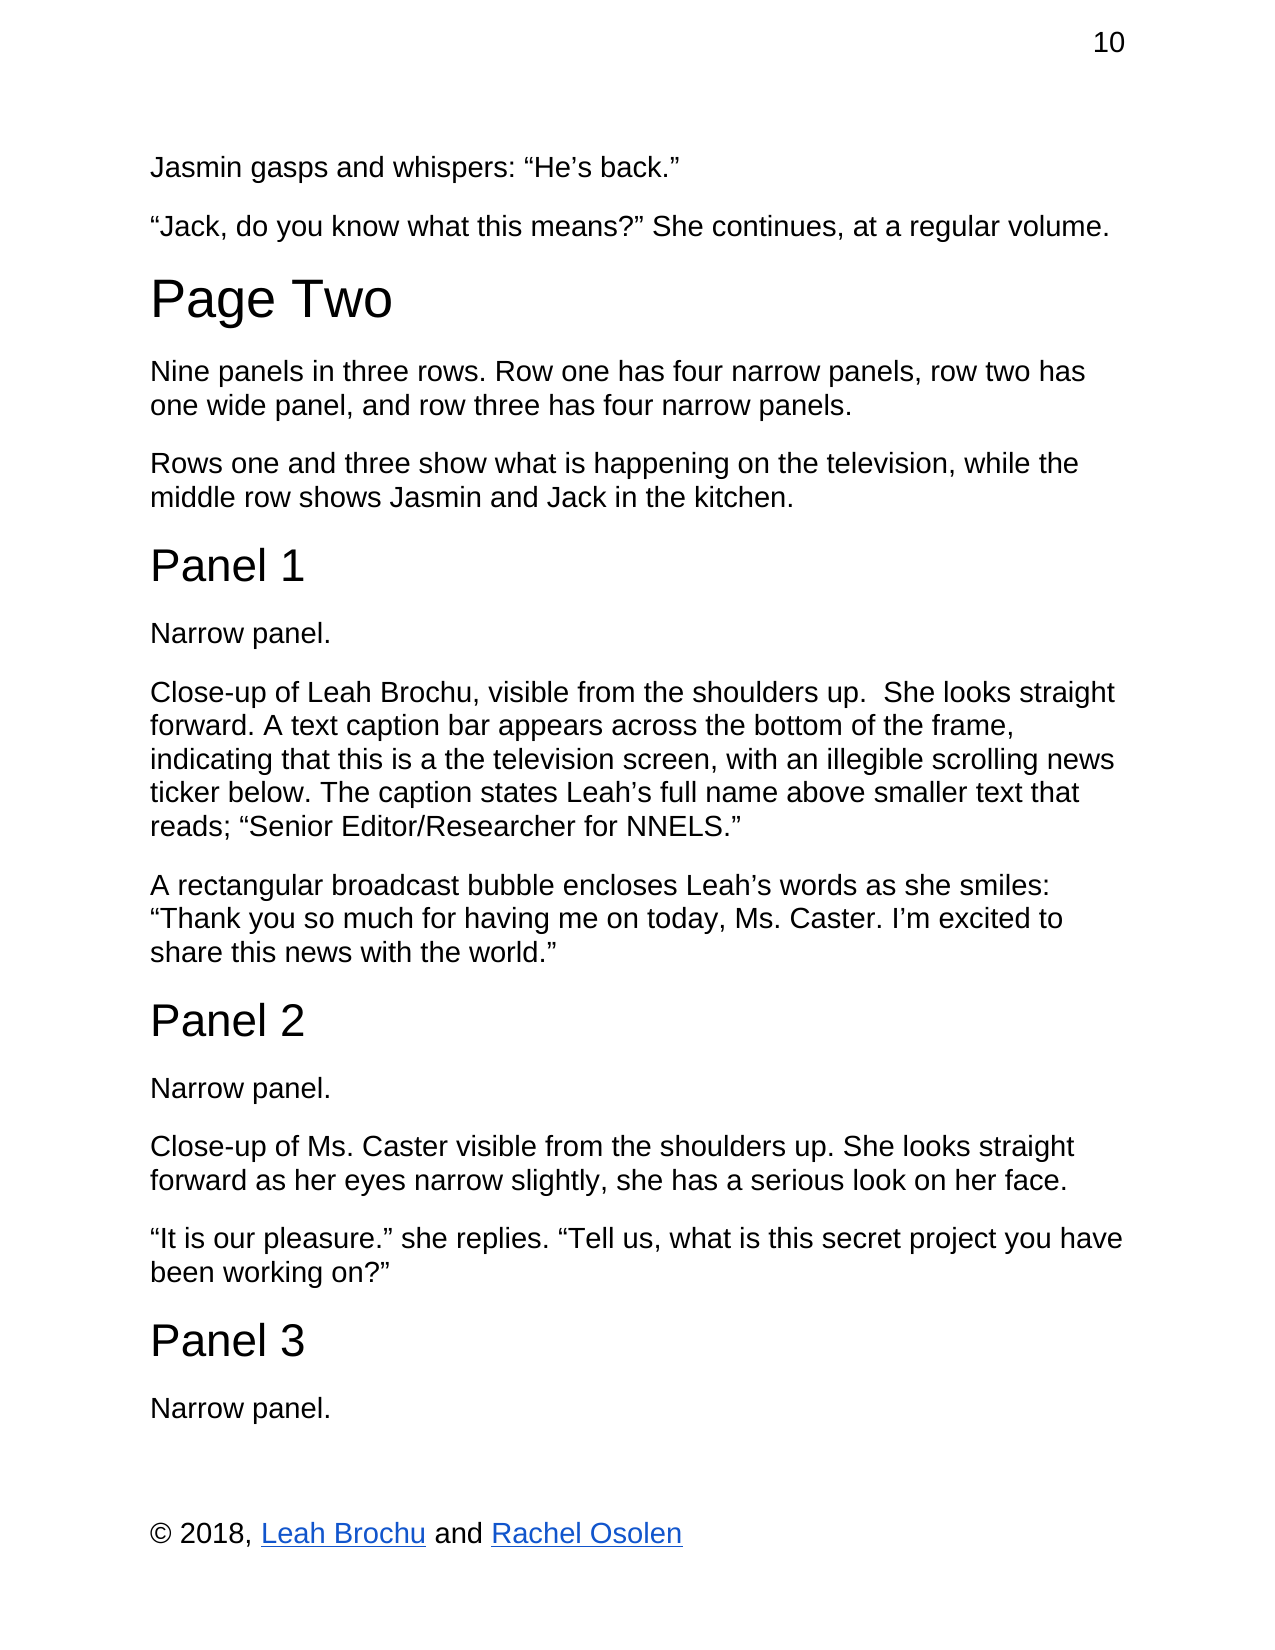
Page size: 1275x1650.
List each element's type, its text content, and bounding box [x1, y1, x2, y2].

text Narrow panel. [150, 1391, 1125, 1425]
subtitle Panel 3 [150, 1313, 1125, 1366]
text Rows one and three show what is happening on the television, while the middle row shows Jasmin and Jack in the kitchen. [150, 446, 1125, 513]
text Nine panels in three rows. Row one has four narrow panels, row two has one wide panel, and row three has four narrow panels. [150, 354, 1125, 421]
text “Jack, do you know what this means?” She continues, at a regular volume. [150, 208, 1125, 242]
text Close-up of Ms. Caster visible from the shoulders up. She looks straight forward as her eyes narrow slightly, she has a serious look on her face. [150, 1129, 1125, 1196]
text Jasmin gasps and whispers: “He’s back.” [150, 150, 1125, 183]
text “It is our pleasure.” she replies. “Tell us, what is this secret project you have been working on?” [150, 1221, 1125, 1288]
text Narrow panel. [150, 1071, 1125, 1104]
text Narrow panel. [150, 616, 1125, 650]
text A rectangular broadcast bubble encloses Leah’s words as she smiles: “Thank you so much for having me on today, Ms. Caster. I’m excited to share this news with the world.” [150, 867, 1125, 968]
subtitle Page Two [150, 267, 1125, 329]
subtitle Panel 2 [150, 993, 1125, 1046]
text Close-up of Leah Brochu, visible from the shoulders up. She looks straight forward. A text caption bar appears across the bottom of the frame, indicating that this is a the television screen, with an illegible scrolling news ticker below. The caption states Leah’s full name above smaller text that reads; “Senior Editor/Researcher for NNELS.” [150, 675, 1125, 842]
subtitle Panel 1 [150, 538, 1125, 591]
